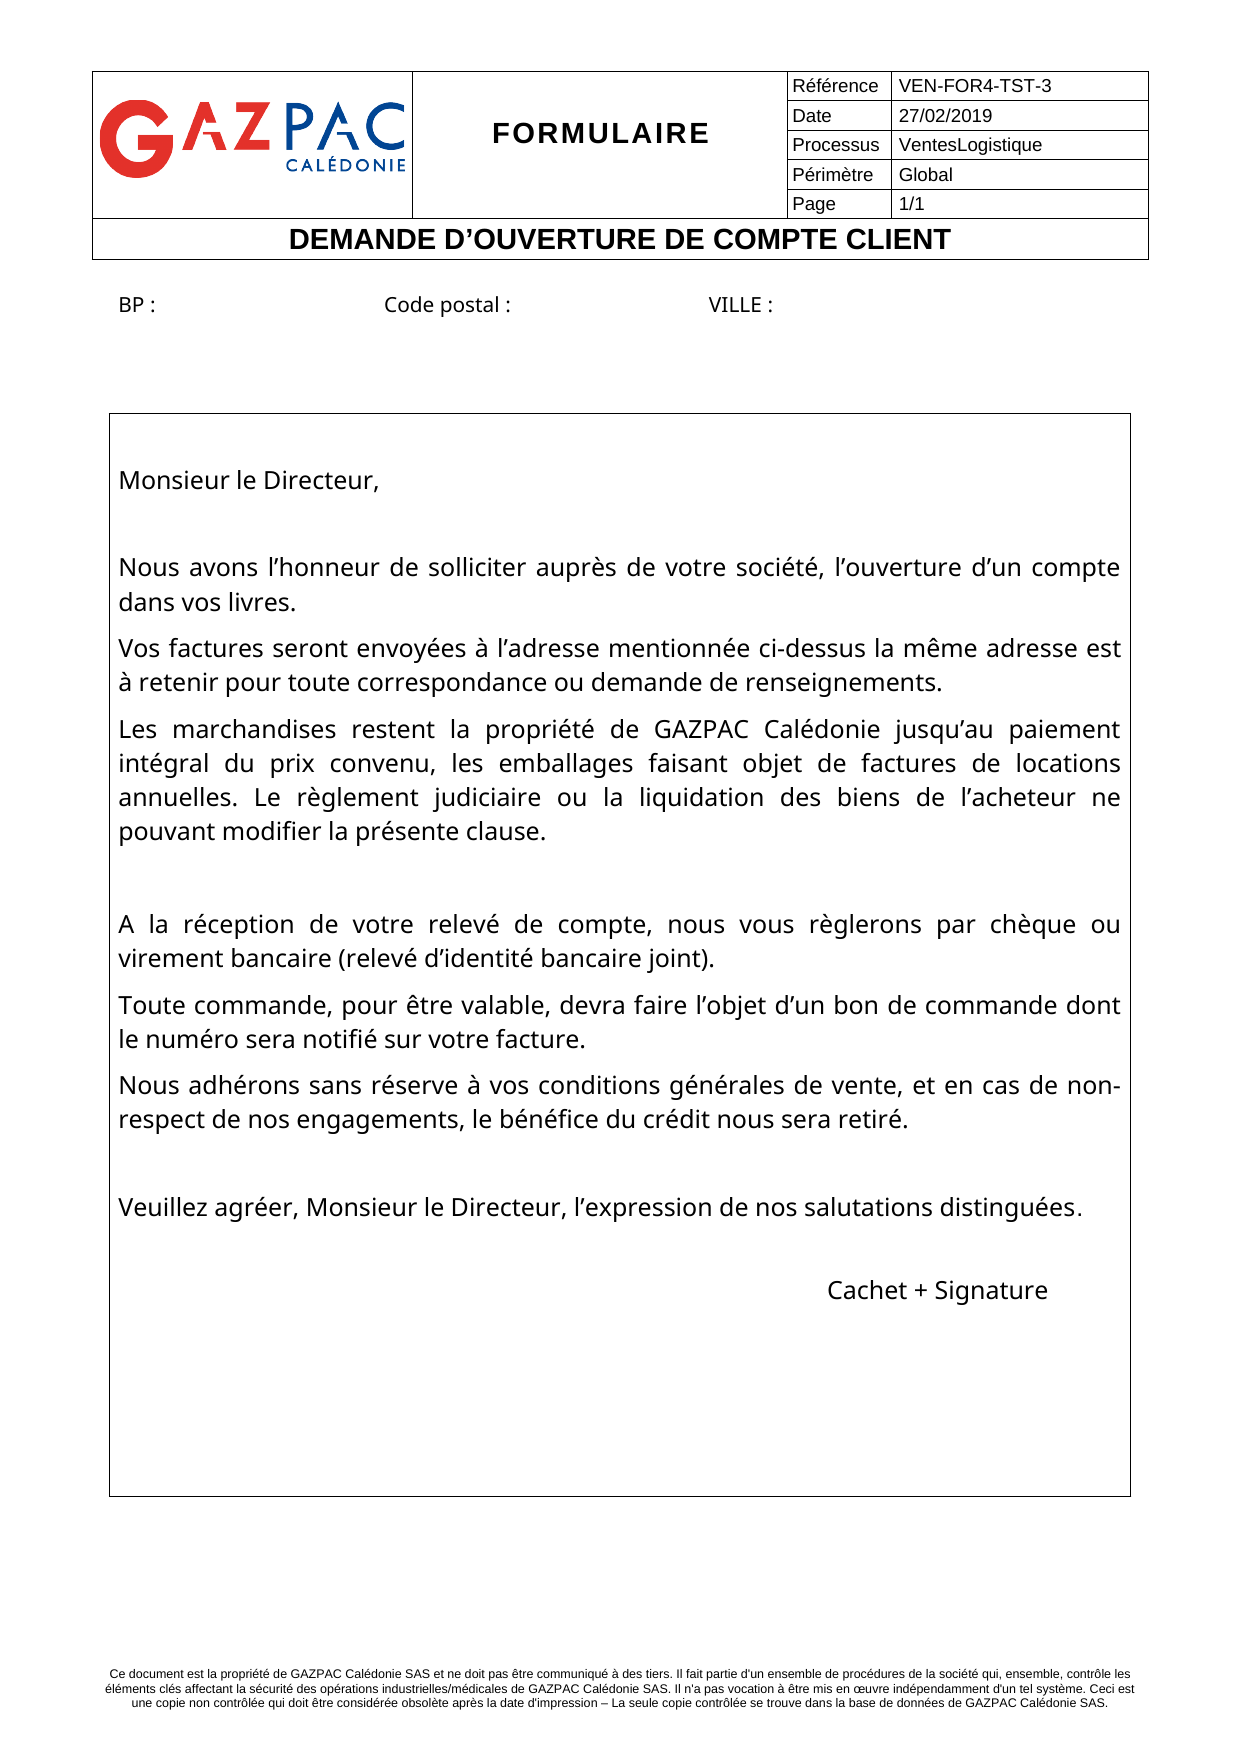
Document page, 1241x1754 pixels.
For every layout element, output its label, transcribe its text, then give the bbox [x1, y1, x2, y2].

text Cachet + Signature [110, 1269, 1130, 1307]
text Nous adhérons sans réserve à vos conditions générales de vente, et en cas de non-respect de nos engagements, le bénéfice du crédit nous sera retiré. [110, 1065, 1130, 1136]
text Toute commande, pour être valable, devra faire l’objet d’un bon de commande dont le numéro sera notifié sur votre facture. [110, 984, 1130, 1055]
text Nous avons l’honneur de solliciter auprès de votre société, l’ouverture d’un compte dans vos livres. [110, 547, 1130, 618]
text Veuillez agréer, Monsieur le Directeur, l’expression de nos salutations distinguées. [110, 1186, 1130, 1223]
text Les marchandises restent la propriété de GAZPAC Calédonie jusqu’au paiement intégral du prix convenu, les emballages faisant objet de factures de locations annuelles. Le règlement judiciaire ou la liquidation des biens de l’acheteur ne pouvant modifier la présente clause. [110, 708, 1130, 848]
text Vos factures seront envoyées à l’adresse mentionnée ci-dessus la même adresse est à retenir pour toute correspondance ou demande de renseignements. [110, 628, 1130, 699]
text A la réception de votre relevé de compte, nous vous règlerons par chèque ou virement bancaire (relevé d’identité bancaire joint). [110, 903, 1130, 975]
text BP : Code postal : VILLE : [118, 290, 1122, 318]
text Monsieur le Directeur, [110, 459, 1130, 497]
picture [99, 100, 405, 178]
